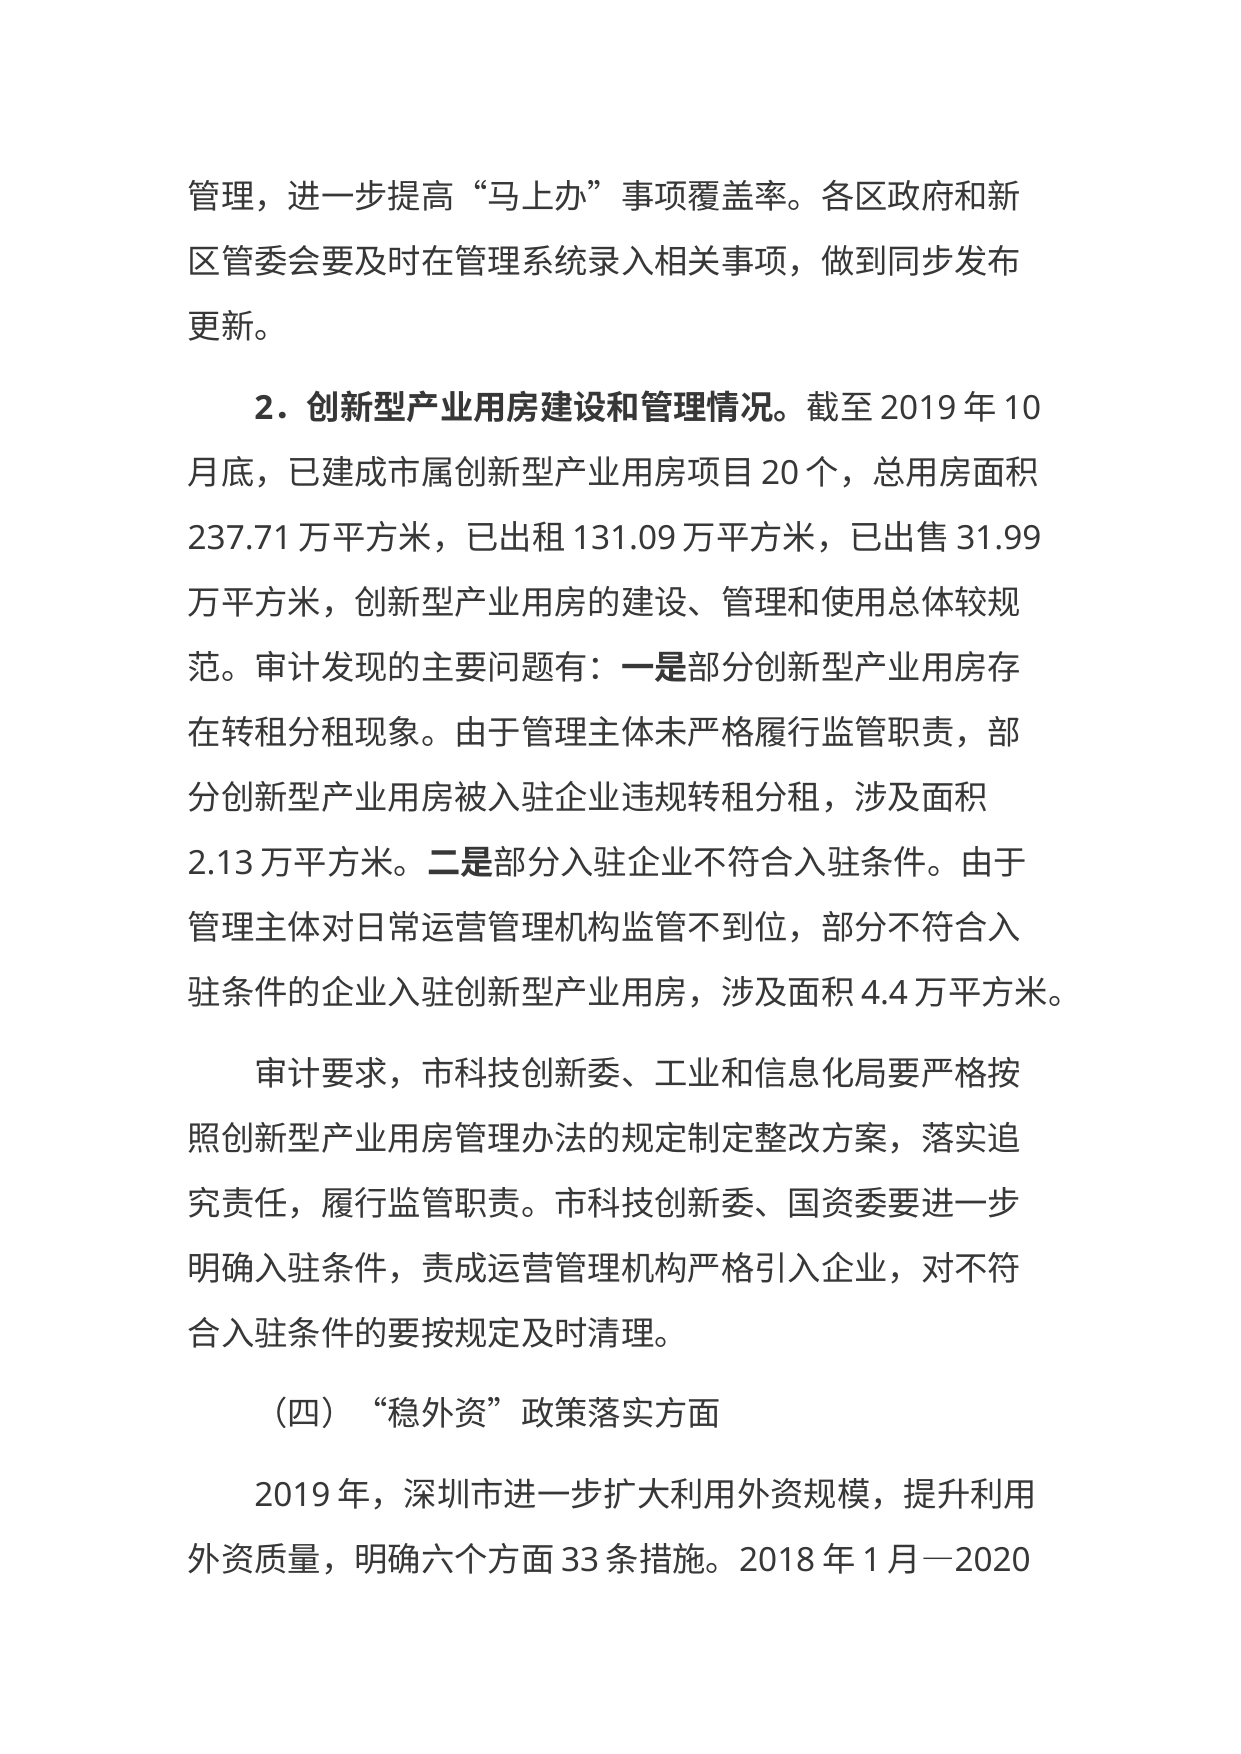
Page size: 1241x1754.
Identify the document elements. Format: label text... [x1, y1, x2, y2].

text （四）“稳外资”政策落实方面 [187, 1379, 1053, 1444]
text 审计要求，市科技创新委、工业和信息化局要严格按照创新型产业用房管理办法的规定制定整改方案，落实追究责任，履行监管职责。市科技创新委、国资委要进一步明确入驻条件，责成运营管理机构严格引入企业，对不符合入驻条件的要按规定及时清理。 [187, 1038, 1053, 1363]
text 2．创新型产业用房建设和管理情况。截至2019年10月底，已建成市属创新型产业用房项目20个，总用房面积237.71万平方米，已出租131.09万平方米，已出售31.99万平方米，创新型产业用房的建设、管理和使用总体较规范。审计发现的主要问题有：一是部分创新型产业用房存在转租分租现象。由于管理主体未严格履行监管职责，部分创新型产业用房被入驻企业违规转租分租，涉及面积2.13万平方米。二是部分入驻企业不符合入驻条件。由于管理主体对日常运营管理机构监管不到位，部分不符合入驻条件的企业入驻创新型产业用房，涉及面积4.4万平方米。 [187, 373, 1053, 1023]
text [187, 1459, 1053, 1589]
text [187, 162, 1053, 357]
